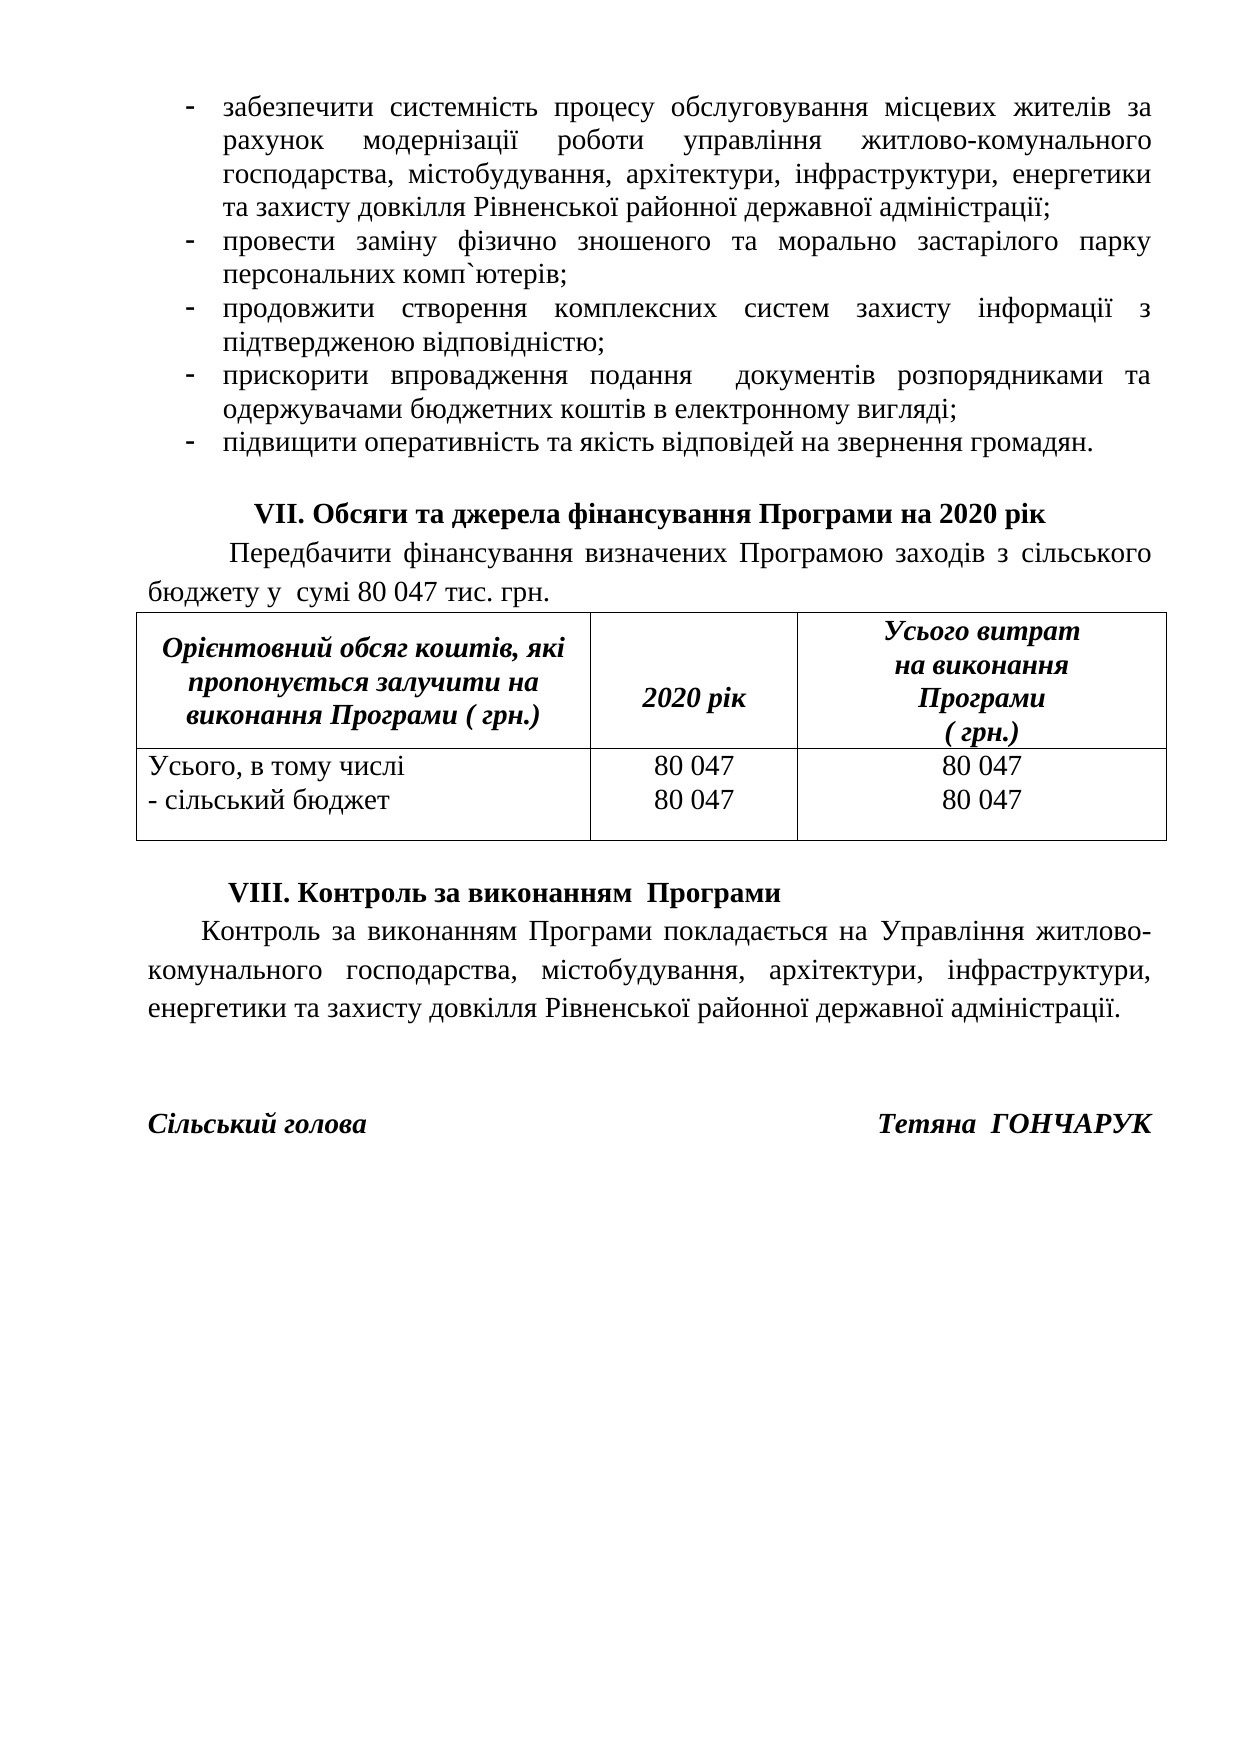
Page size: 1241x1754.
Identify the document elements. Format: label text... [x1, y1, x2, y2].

text VIII. Контроль за виконанням Програми [148, 875, 1152, 908]
table_cell Усього, в тому числі - сільський бюджет [137, 749, 590, 840]
table_cell 80 047 80 047 [798, 749, 1166, 840]
list забезпечити системність процесу обслуговування місцевих жителів за рахунок модернізації роботи управління житлово-комунального господарства, містобудування, архітектури, інфраструктури, енергетики та захисту довкілля Рівненської районної державної адміністрації; [185, 89, 1152, 223]
text Передбачити фінансування визначених Програмою заходів з сільського бюджету у сумі 80 047 тис. грн. [148, 535, 1152, 607]
text VIІ. Обсяги та джерела фінансування Програми на 2020 рік [148, 497, 1152, 530]
list прискорити впровадження подання документів розпорядниками та одержувачами бюджетних коштів в електронному вигляді; [185, 357, 1152, 424]
table_cell 80 047 80 047 [591, 749, 797, 840]
list підвищити оперативність та якість відповідей на звернення громадян. [185, 424, 1152, 458]
table_header 2020 рік [591, 613, 797, 747]
table_header Орієнтовний обсяг коштів, які пропонується залучити на виконання Програми ( грн.) [137, 613, 590, 747]
text Контроль за виконанням Програми покладається на Управління житлово-комунального господарства, містобудування, архітектури, інфраструктури, енергетики та захисту довкілля Рівненської районної державної адміністрації. [148, 913, 1152, 1024]
list провести заміну фізично зношеного та морально застарілого парку персональних комп`ютерів; [185, 223, 1152, 290]
table_header Усього витрат на виконання Програми ( грн.) [798, 613, 1166, 747]
list продовжити створення комплексних систем захисту інформації з підтвердженою відповідністю; [185, 290, 1152, 357]
